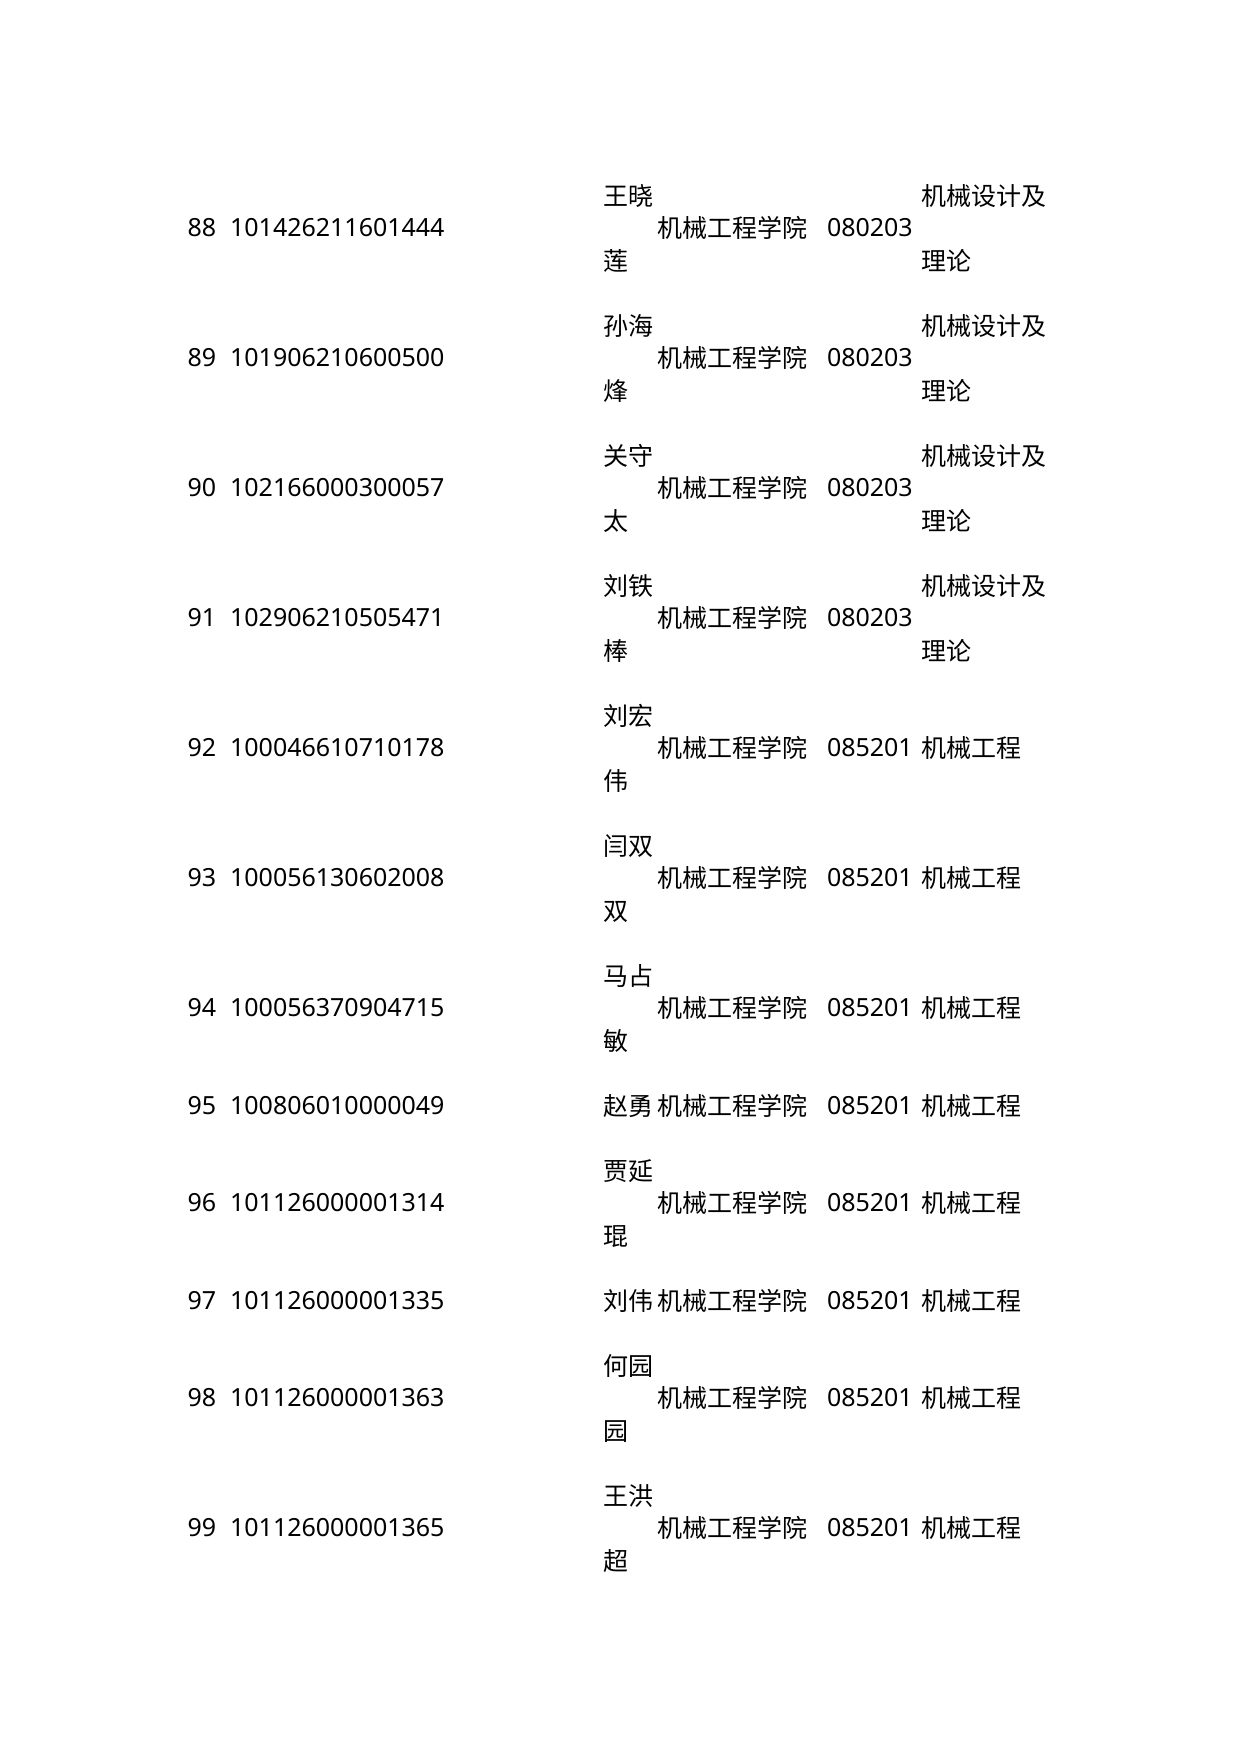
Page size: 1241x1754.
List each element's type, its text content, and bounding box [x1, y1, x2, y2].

table_cell 孙海烽 [604, 292, 657, 422]
table_cell 88 [188, 162, 230, 292]
table_cell 085201 [827, 1072, 921, 1137]
table_cell 机械工程学院 [657, 292, 827, 422]
table_cell 94 [188, 942, 230, 1072]
table_cell 机械工程 [921, 812, 1053, 942]
table_cell 98 [188, 1332, 230, 1462]
table_cell 何园园 [604, 1332, 657, 1462]
table_cell 机械工程学院 [657, 812, 827, 942]
table_cell 96 [188, 1137, 230, 1267]
table_cell 机械工程 [921, 1332, 1053, 1462]
table_cell 机械设计及理论 [921, 292, 1053, 422]
table_cell 101906210600500 [230, 292, 604, 422]
table_cell 闫双双 [604, 812, 657, 942]
table_cell 90 [188, 422, 230, 552]
table_cell 机械工程学院 [657, 1332, 827, 1462]
table_cell 机械工程学院 [657, 552, 827, 682]
table_cell 机械工程学院 [657, 1267, 827, 1332]
table_cell 085201 [827, 942, 921, 1072]
table_cell 91 [188, 552, 230, 682]
table_cell 95 [188, 1072, 230, 1137]
table_cell 机械工程 [921, 1137, 1053, 1267]
table_cell 080203 [827, 292, 921, 422]
table_cell 085201 [827, 1332, 921, 1462]
table_cell 机械工程学院 [657, 942, 827, 1072]
table_cell 92 [188, 682, 230, 812]
table_cell 机械设计及理论 [921, 422, 1053, 552]
table_cell 王晓莲 [604, 162, 657, 292]
table_cell 机械工程学院 [657, 1137, 827, 1267]
table_cell 机械工程 [921, 682, 1053, 812]
table_cell 机械工程学院 [657, 422, 827, 552]
table_cell 关守太 [604, 422, 657, 552]
table_cell 085201 [827, 1137, 921, 1267]
table_cell 101126000001335 [230, 1267, 604, 1332]
table_cell 080203 [827, 422, 921, 552]
table_cell 99 [188, 1462, 230, 1592]
table_cell 100056130602008 [230, 812, 604, 942]
table_cell 101126000001363 [230, 1332, 604, 1462]
table_cell 100806010000049 [230, 1072, 604, 1137]
table_cell 赵勇 [604, 1072, 657, 1137]
table_cell 机械工程学院 [657, 682, 827, 812]
table_cell 080203 [827, 162, 921, 292]
table_cell 085201 [827, 1462, 921, 1592]
table_cell 机械工程 [921, 1462, 1053, 1592]
table_cell 机械工程学院 [657, 162, 827, 292]
table_cell 085201 [827, 682, 921, 812]
table_cell 97 [188, 1267, 230, 1332]
table_cell 机械工程学院 [657, 1462, 827, 1592]
table_cell 93 [188, 812, 230, 942]
table_cell 89 [188, 292, 230, 422]
table_cell 贾延琨 [604, 1137, 657, 1267]
table_cell 101426211601444 [230, 162, 604, 292]
table_cell 100056370904715 [230, 942, 604, 1072]
table_cell 085201 [827, 1267, 921, 1332]
table_cell 101126000001314 [230, 1137, 604, 1267]
table_cell 100046610710178 [230, 682, 604, 812]
table_cell 102906210505471 [230, 552, 604, 682]
table_cell 101126000001365 [230, 1462, 604, 1592]
table_cell 机械设计及理论 [921, 552, 1053, 682]
table_cell 机械工程 [921, 1267, 1053, 1332]
table_cell 102166000300057 [230, 422, 604, 552]
table_cell 机械设计及理论 [921, 162, 1053, 292]
table_cell 刘伟 [604, 1267, 657, 1332]
table_cell 080203 [827, 552, 921, 682]
table_cell 机械工程学院 [657, 1072, 827, 1137]
table_cell 机械工程 [921, 942, 1053, 1072]
table_cell 刘宏伟 [604, 682, 657, 812]
table_cell 刘铁棒 [604, 552, 657, 682]
table_cell 马占敏 [604, 942, 657, 1072]
table_cell 王洪超 [604, 1462, 657, 1592]
table_cell 机械工程 [921, 1072, 1053, 1137]
table_cell 085201 [827, 812, 921, 942]
